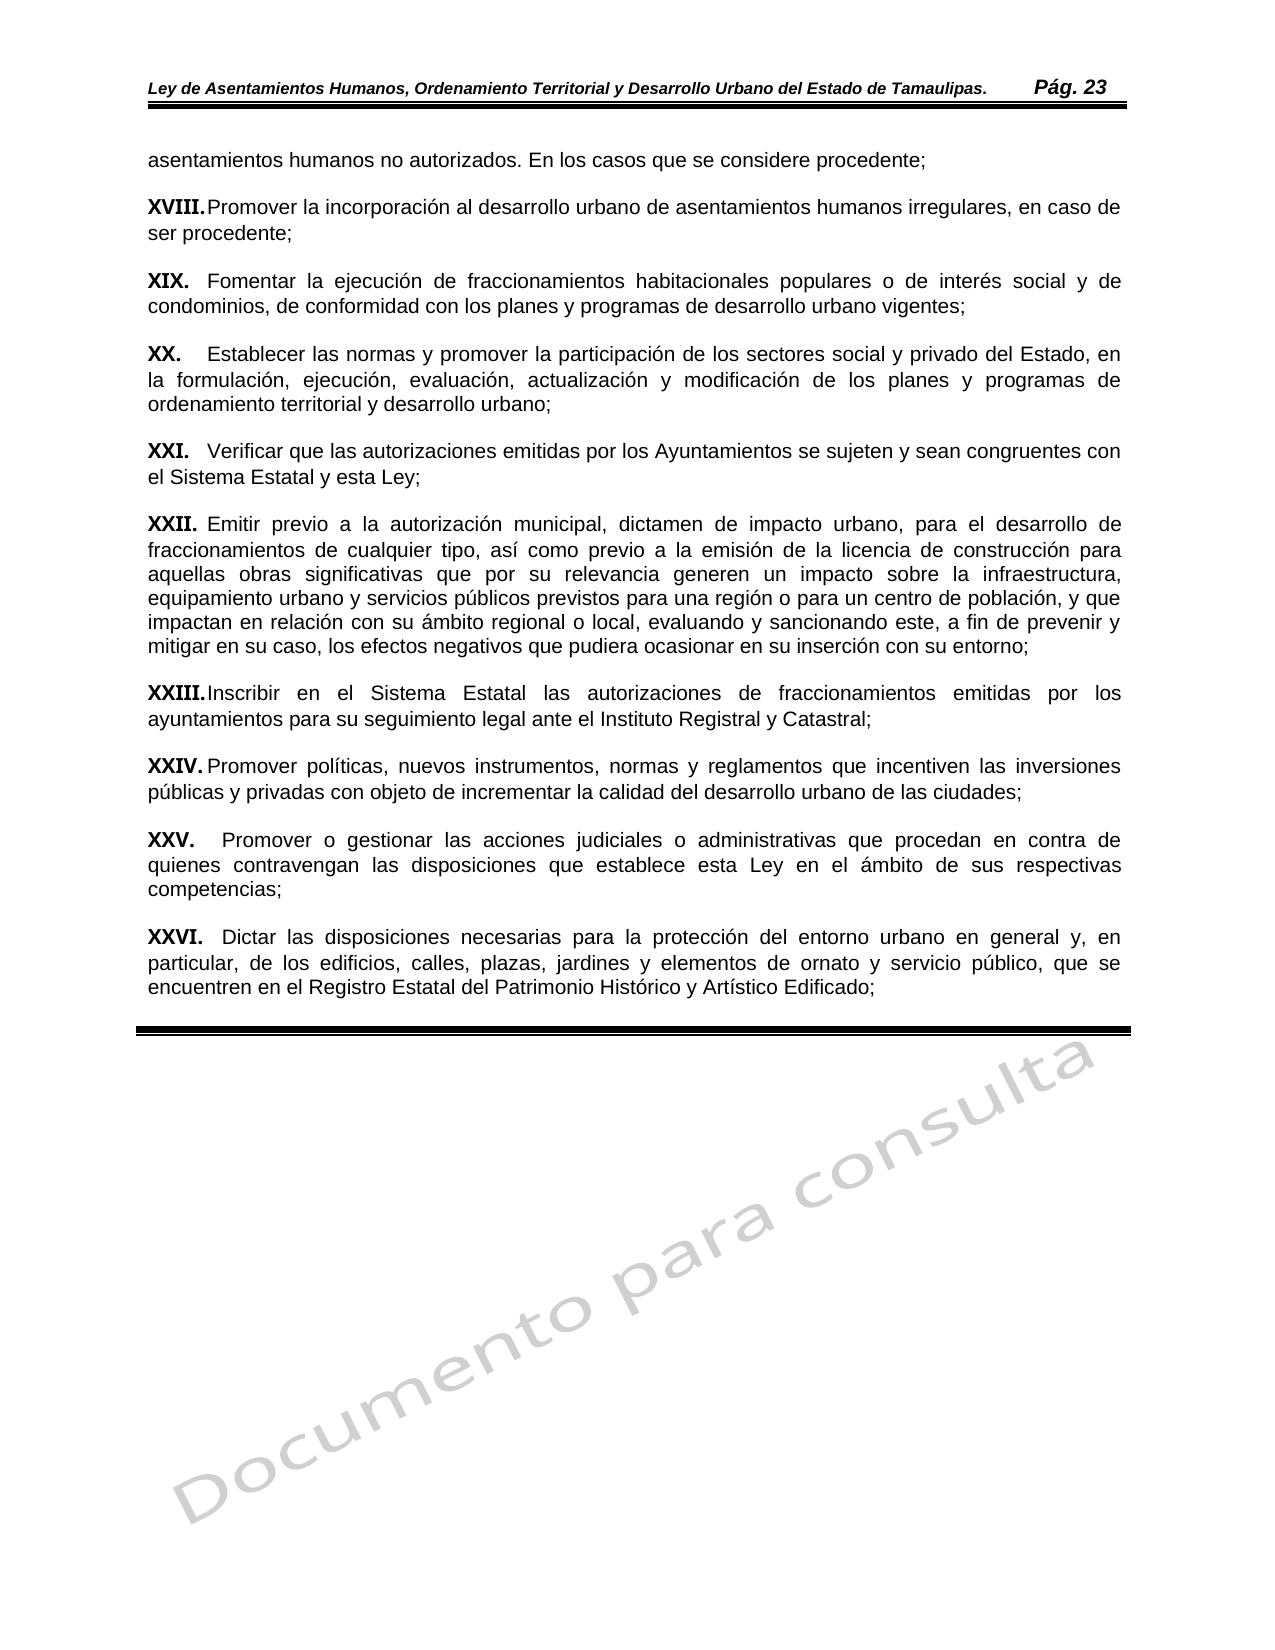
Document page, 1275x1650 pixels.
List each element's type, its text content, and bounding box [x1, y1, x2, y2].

list Inscribir en el Sistema Estatal las autorizaciones de fraccionamientos emitidas por los ayuntamientos para su seguimiento legal ante el Instituto Registral y Catastral; [148, 678, 1123, 731]
list Promover o gestionar las acciones judiciales o administrativas que procedan en contra de quienes contravengan las disposiciones que establece esta Ley en el ámbito de sus respectivas competencias; [148, 825, 1123, 901]
list Verificar que las autorizaciones emitidas por los Ayuntamientos se sujeten y sean congruentes con el Sistema Estatal y esta Ley; [148, 436, 1123, 488]
list Establecer las normas y promover la participación de los sectores social y privado del Estado, en la formulación, ejecución, evaluación, actualización y modificación de los planes y programas de ordenamiento territorial y desarrollo urbano; [148, 339, 1123, 415]
list Fomentar la ejecución de fraccionamientos habitacionales populares o de interés social y de condominios, de conformidad con los planes y programas de desarrollo urbano vigentes; [148, 266, 1123, 318]
list Emitir previo a la autorización municipal, dictamen de impacto urbano, para el desarrollo de fraccionamientos de cualquier tipo, así como previo a la emisión de la licencia de construcción para aquellas obras significativas que por su relevancia generen un impacto sobre la infraestructura, equipamiento urbano y servicios públicos previstos para una región o para un centro de población, y que impactan en relación con su ámbito regional o local, evaluando y sancionando este, a fin de prevenir y mitigar en su caso, los efectos negativos que pudiera ocasionar en su inserción con su entorno; [148, 509, 1123, 658]
list Promover políticas, nuevos instrumentos, normas y reglamentos que incentiven las inversiones públicas y privadas con objeto de incrementar la calidad del desarrollo urbano de las ciudades; [148, 752, 1123, 804]
list Denunciar por sí o por conducto del Instituto Tamaulipeco de Vivienda y Urbanismo, ante la autoridad que corresponda, las posibles faltas administrativas o delitos relativos a la creación de asentamientos humanos no autorizados. En los casos que se considere procedente; [148, 148, 1123, 172]
list Promover la incorporación al desarrollo urbano de asentamientos humanos irregulares, en caso de ser procedente; [148, 192, 1123, 245]
list Dictar las disposiciones necesarias para la protección del entorno urbano en general y, en particular, de los edificios, calles, plazas, jardines y elementos de ornato y servicio público, que se encuentren en el Registro Estatal del Patrimonio Histórico y Artístico Edificado; [148, 922, 1123, 998]
